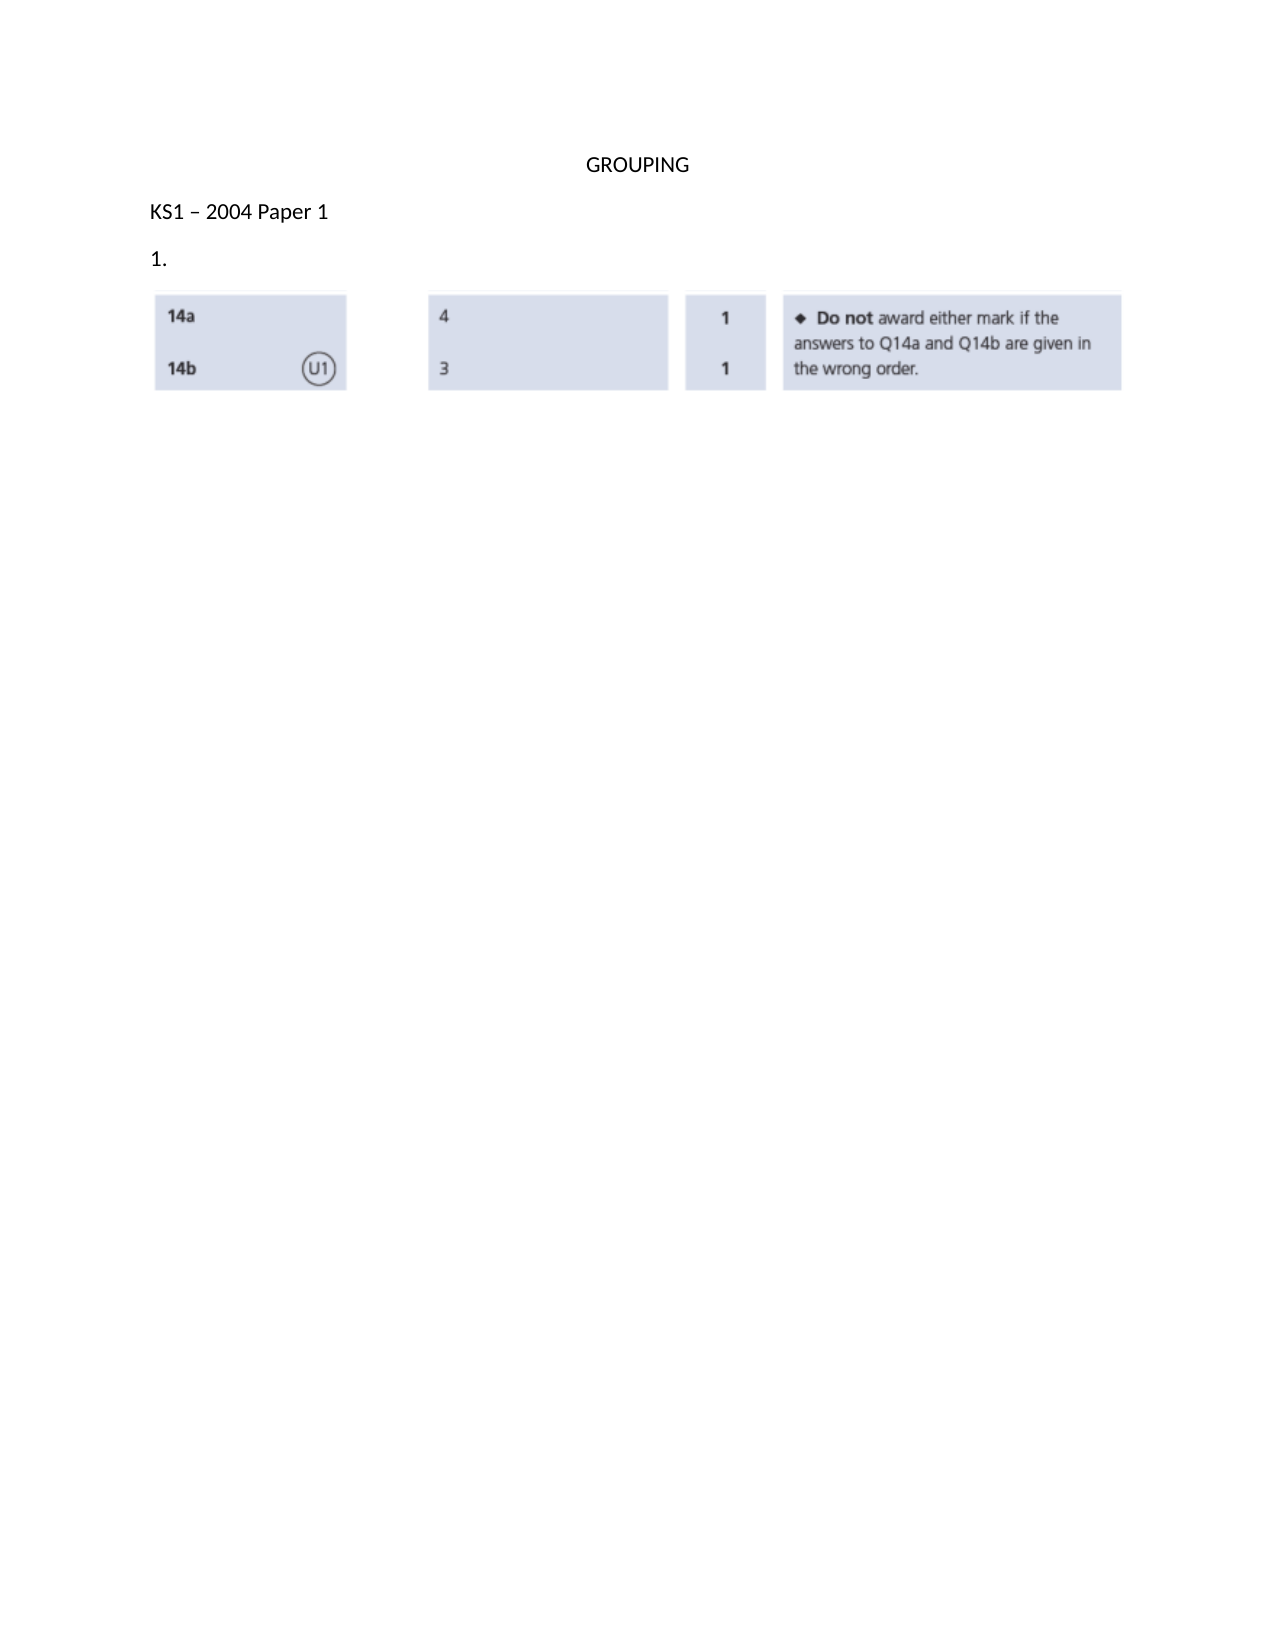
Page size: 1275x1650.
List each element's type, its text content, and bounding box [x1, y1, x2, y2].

text GROUPING [150, 150, 1125, 178]
text KS1 – 2004 Paper 1 [150, 197, 1125, 225]
text 1. [150, 244, 1125, 272]
picture [150, 290, 1125, 395]
